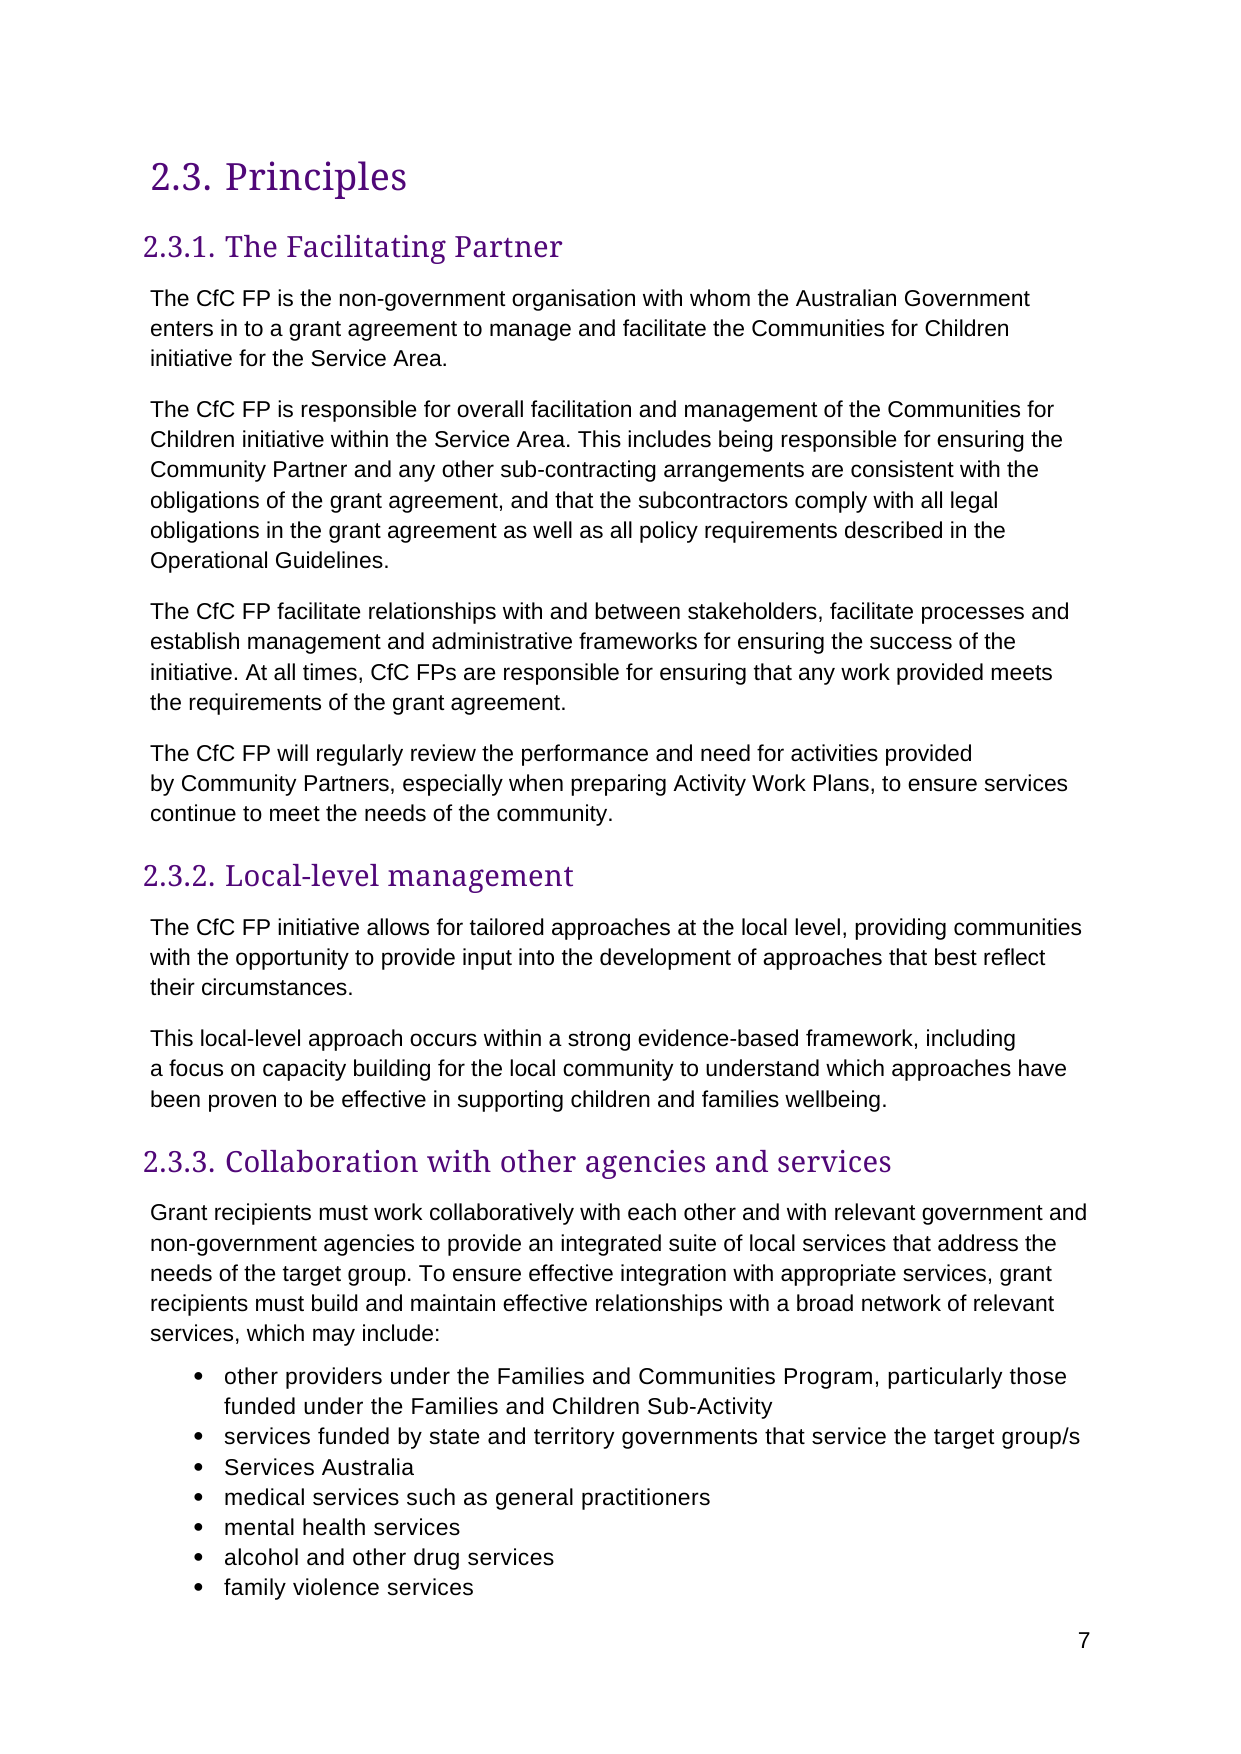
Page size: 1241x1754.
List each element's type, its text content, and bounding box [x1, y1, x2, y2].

text The CfC FP is responsible for overall facilitation and management of the Communities for Children initiative within the Service Area. This includes being responsible for ensuring the Community Partner and any other sub-contracting arrangements are consistent with the obligations of the grant agreement, and that the subcontractors comply with all legal obligations in the grant agreement as well as all policy requirements described in the Operational Guidelines. [150, 396, 1090, 573]
subtitle Collaboration with other agencies and services [142, 1141, 1090, 1181]
text This local-level approach occurs within a strong evidence-based framework, including a focus on capacity building for the local community to understand which approaches have been proven to be effective in supporting children and families wellbeing. [150, 1025, 1090, 1112]
list Services Australia [194, 1453, 1090, 1480]
list services funded by state and territory governments that service the target group/s [194, 1423, 1090, 1449]
text The CfC FP will regularly review the performance and need for activities provided by Community Partners, especially when preparing Activity Work Plans, to ensure services continue to meet the needs of the community. [150, 740, 1090, 826]
text The CfC FP is the non-government organisation with whom the Australian Government enters in to a grant agreement to manage and facilitate the Communities for Children initiative for the Service Area. [150, 284, 1090, 371]
subtitle Principles [150, 150, 1090, 201]
list mental health services [194, 1514, 1090, 1540]
list medical services such as general practitioners [194, 1484, 1090, 1510]
list other providers under the Families and Communities Program, particularly those funded under the Families and Children Sub-Activity [194, 1363, 1090, 1419]
subtitle The Facilitating Partner [142, 226, 1090, 266]
list family violence services [194, 1574, 1090, 1601]
list alcohol and other drug services [194, 1544, 1090, 1570]
text Grant recipients must work collaboratively with each other and with relevant government and non-government agencies to provide an integrated suite of local services that address the needs of the target group. To ensure effective integration with appropriate services, grant recipients must build and maintain effective relationships with a broad network of relevant services, which may include: [150, 1199, 1090, 1346]
text The CfC FP initiative allows for tailored approaches at the local level, providing communities with the opportunity to provide input into the development of approaches that best reflect their circumstances. [150, 914, 1090, 1001]
subtitle Local-level management [142, 855, 1090, 895]
text The CfC FP facilitate relationships with and between stakeholders, facilitate processes and establish management and administrative frameworks for ensuring the success of the initiative. At all times, CfC FPs are responsible for ensuring that any work provided meets the requirements of the grant agreement. [150, 598, 1090, 715]
